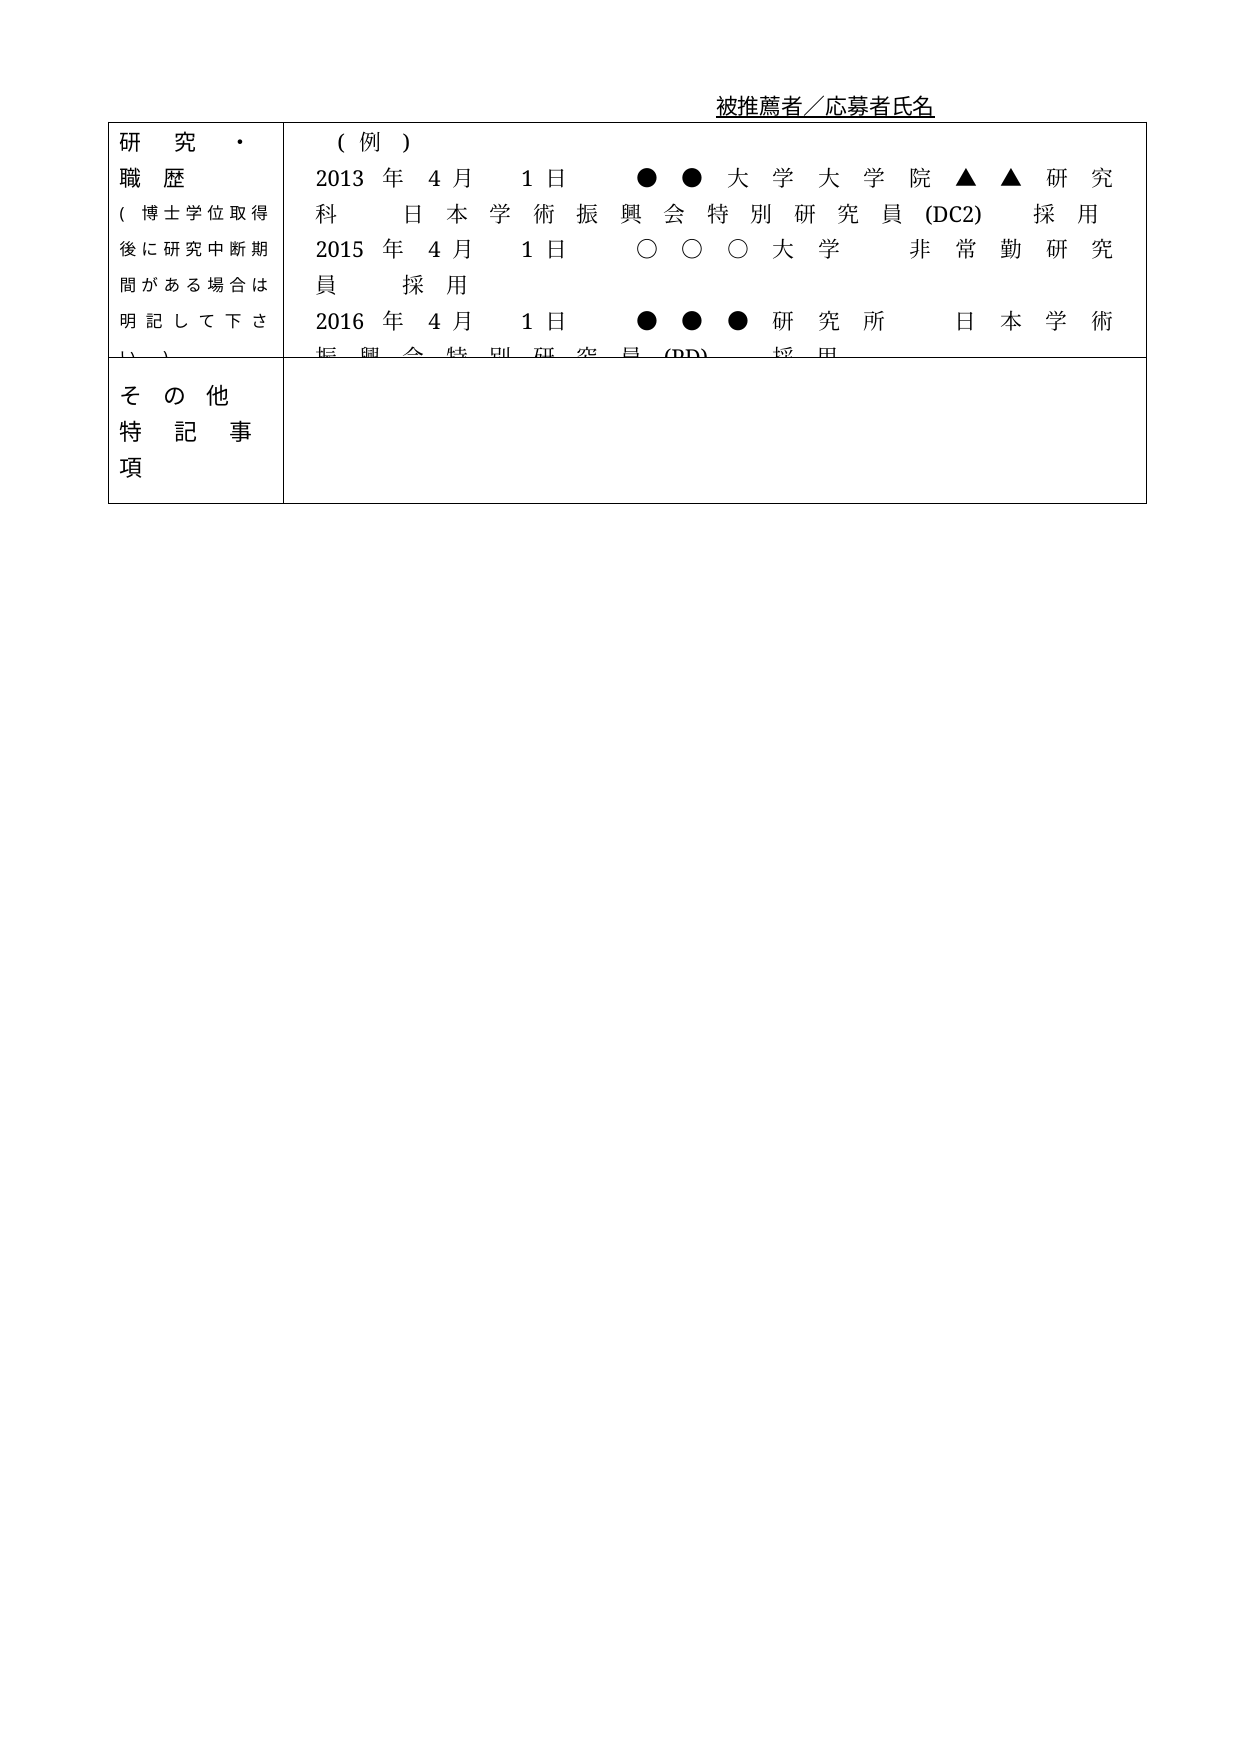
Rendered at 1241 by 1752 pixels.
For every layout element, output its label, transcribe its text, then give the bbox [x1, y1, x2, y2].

table_cell 研究・職歴 (博士学位取得後に研究中断期間がある場合は明記して下さい。) [109, 123, 283, 357]
table_cell (例) 2013年4月 1日 ●●大学大学院▲▲研究科 日本学術振興会特別研究員(DC2) 採用 2015年4月 1日 〇〇○大学 非常勤研究員 採用 2016年4月 1日 ●●●研究所 日本学術振興会特別研究員(PD) 採用 2016年 5月1日〜11月30日 本人の出産および育児にともない研究中断 [284, 123, 1146, 357]
table_cell その他 特記事項 [109, 358, 283, 503]
table_cell [284, 358, 1146, 503]
